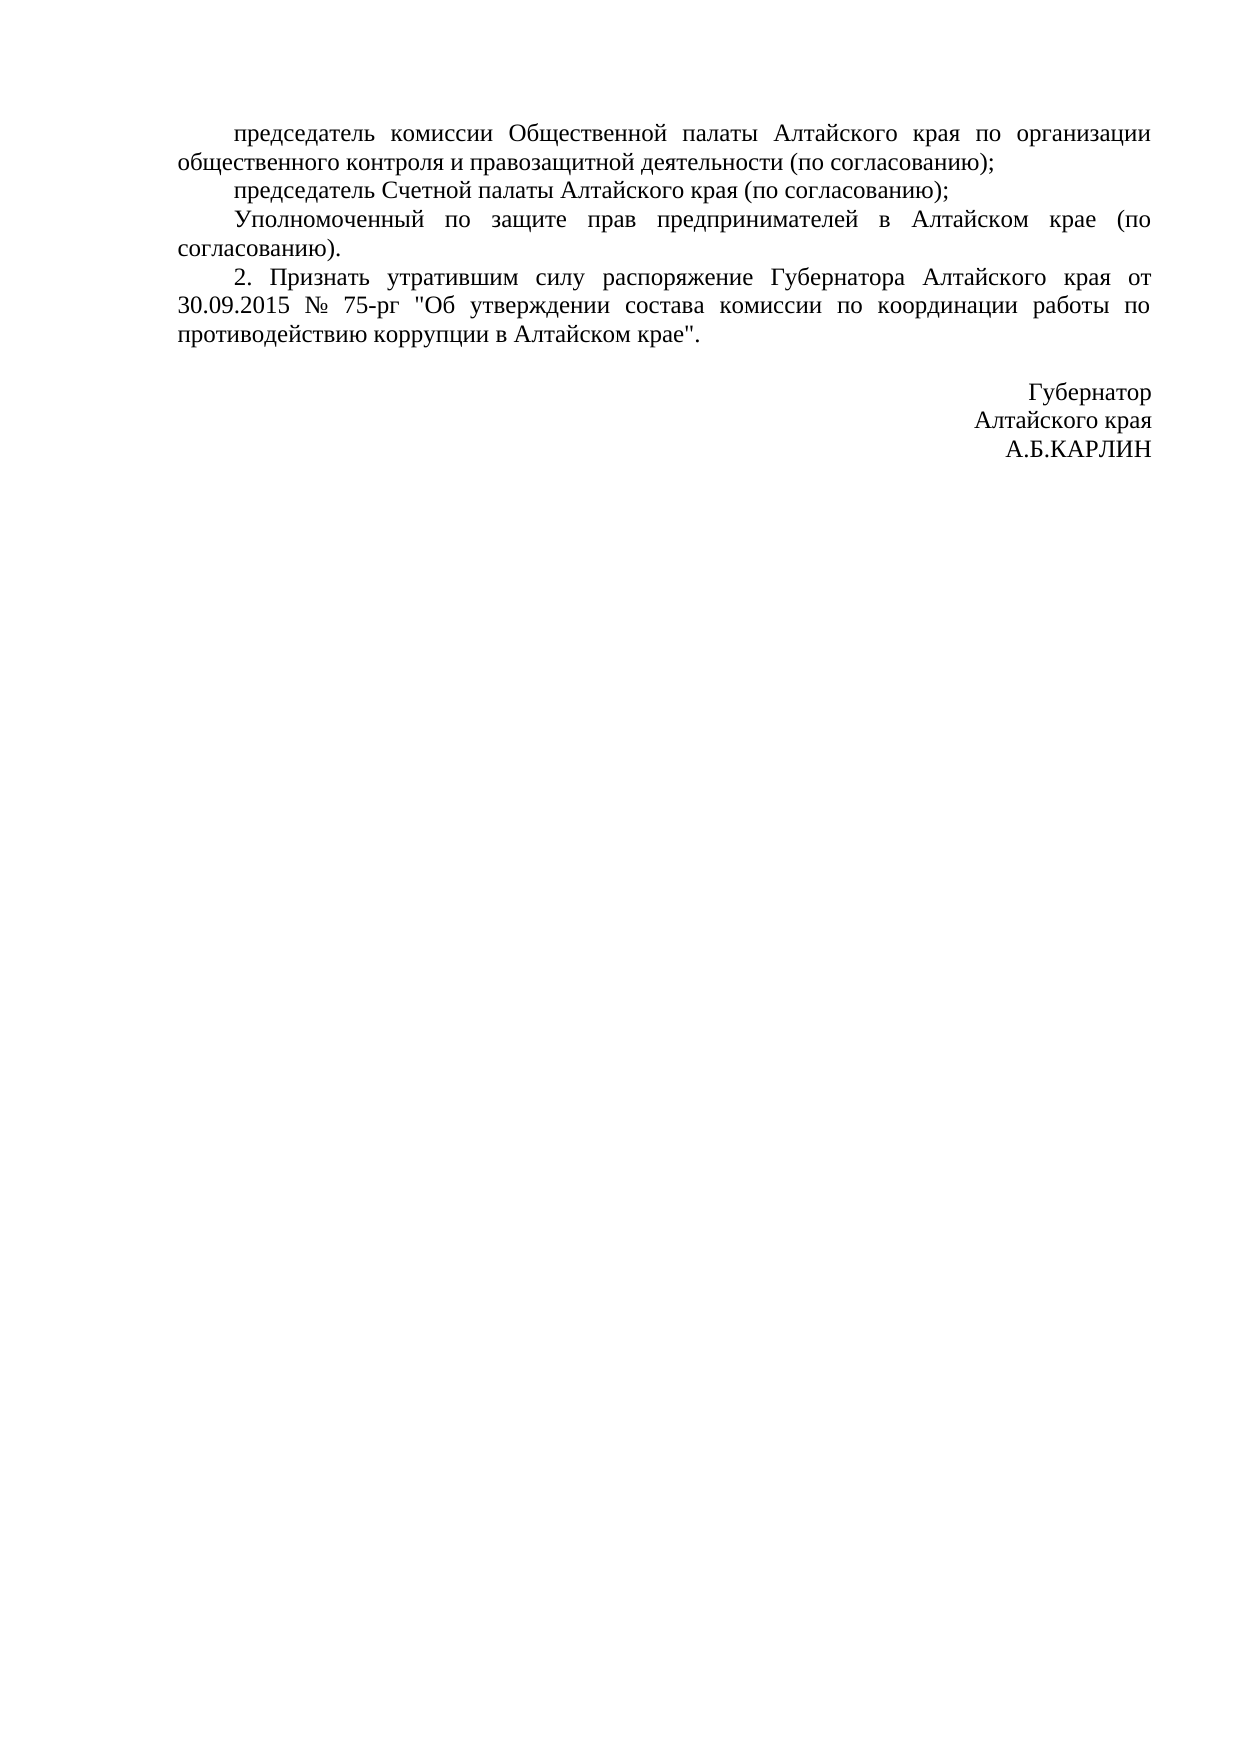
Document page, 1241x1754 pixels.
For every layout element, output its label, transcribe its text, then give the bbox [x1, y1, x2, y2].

text А.Б.КАРЛИН [177, 434, 1152, 463]
text председатель комиссии Общественной палаты Алтайского края по организации общественного контроля и правозащитной деятельности (по согласованию); [177, 118, 1152, 176]
text Алтайского края [177, 406, 1152, 434]
text Уполномоченный по защите прав предпринимателей в Алтайском крае (по согласованию). [177, 204, 1152, 262]
text 2. Признать утратившим силу распоряжение Губернатора Алтайского края от 30.09.2015 № 75-рг "Об утверждении состава комиссии по координации работы по противодействию коррупции в Алтайском крае". [177, 262, 1152, 348]
text Губернатор [177, 377, 1152, 406]
text председатель Счетной палаты Алтайского края (по согласованию); [177, 176, 1152, 204]
